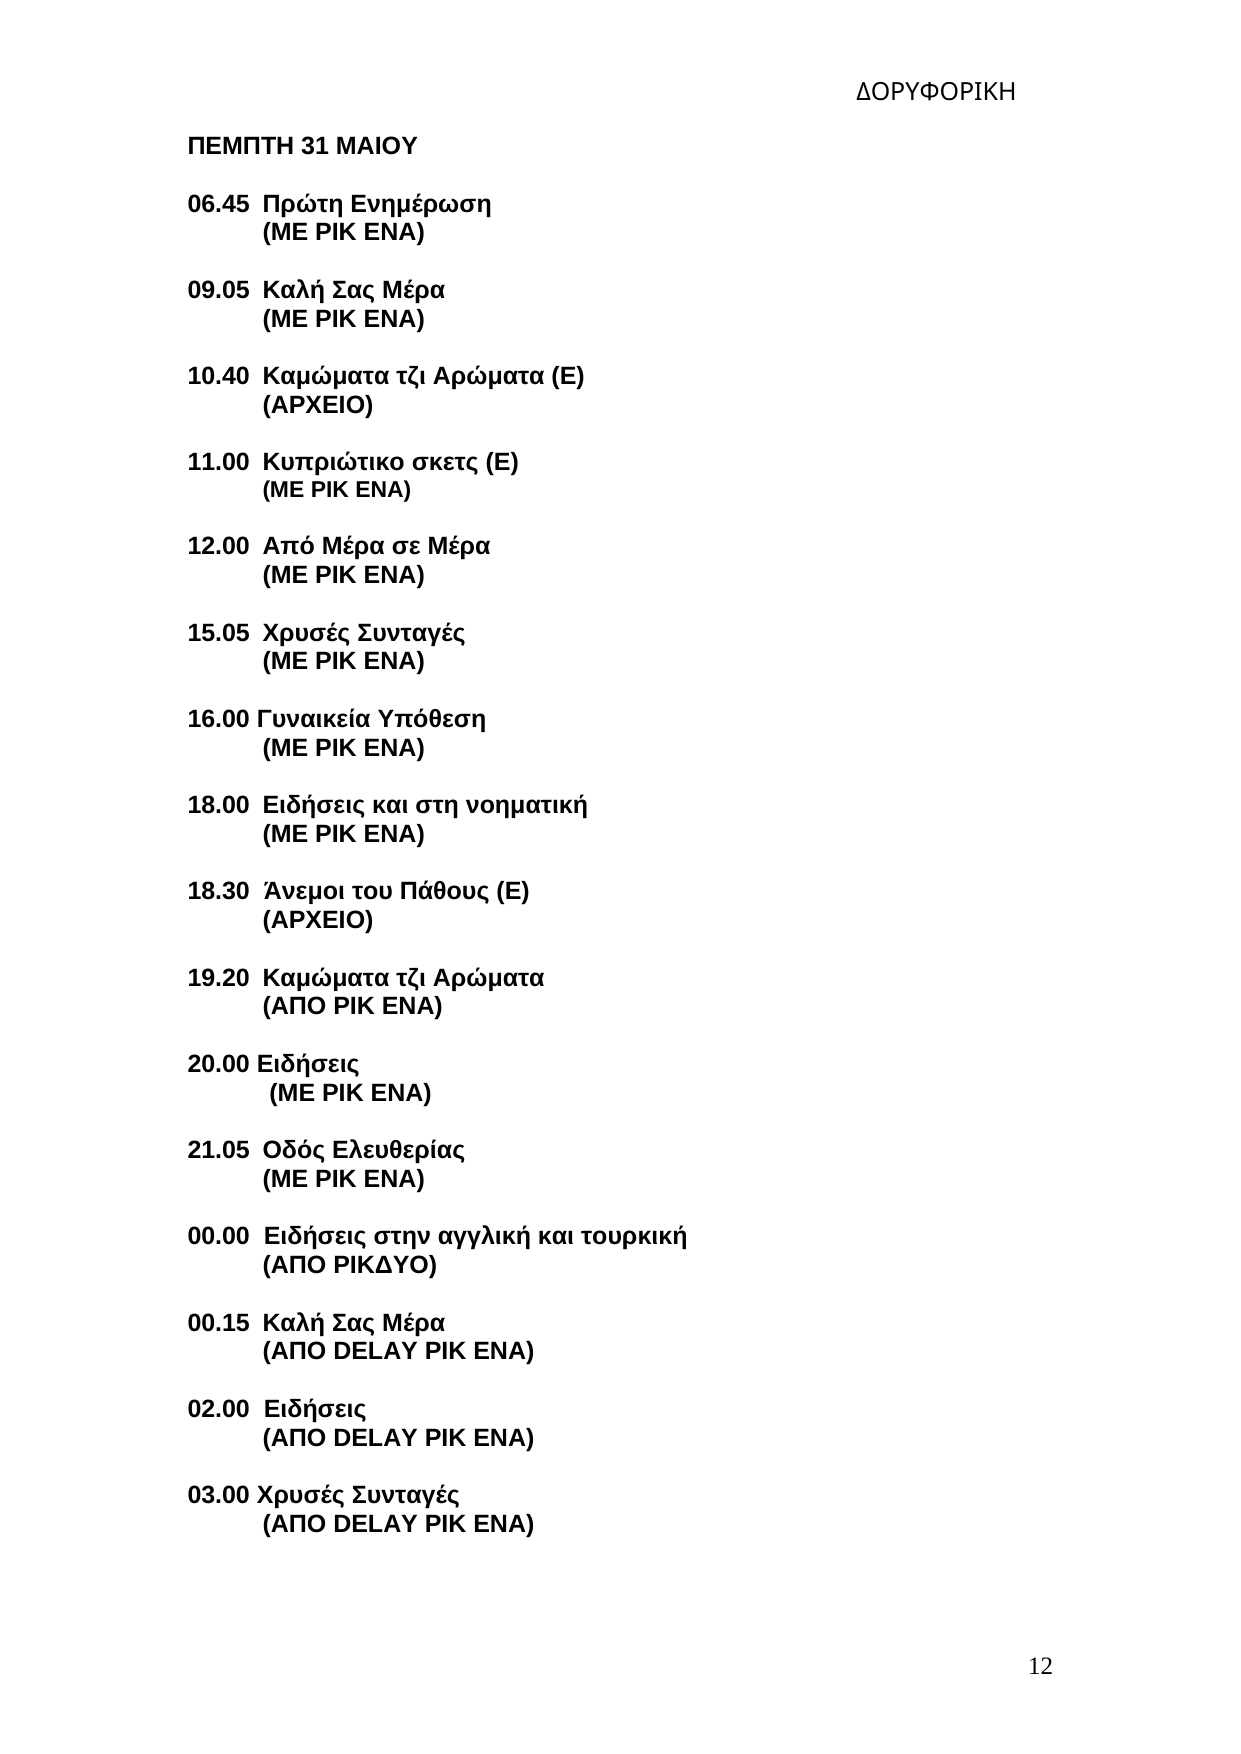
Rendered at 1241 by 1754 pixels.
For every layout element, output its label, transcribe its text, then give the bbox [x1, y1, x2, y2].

text 09.05 Καλή Σας Μέρα [187, 275, 1053, 304]
text (ΑΡΧΕΙΟ) [187, 905, 1053, 934]
text 18.00 Ειδήσεις και στη νοηματική [187, 790, 1053, 819]
text 06.45 Πρώτη Ενημέρωση [187, 189, 1053, 217]
text (ΜΕ ΡΙΚ ΕΝΑ) [187, 732, 1053, 761]
text ΠΕΜΠΤΗ 31 ΜΑΙΟΥ [187, 131, 1053, 160]
text (ΑΠΟ DELAY ΡΙΚ ΕΝΑ) [187, 1336, 1053, 1365]
text (ΜΕ ΡΙΚ ΕΝΑ) [187, 1077, 1053, 1106]
text 12.00 Από Μέρα σε Μέρα [187, 531, 1053, 560]
text (ΜΕ ΡΙΚ ΕΝΑ) [187, 304, 1053, 332]
text 10.40 Καμώματα τζι Αρώματα (Ε) [187, 361, 1053, 390]
text (ΜΕ ΡΙΚ ΕΝΑ) [187, 560, 1053, 589]
text 20.00 Ειδήσεις [187, 1049, 1053, 1077]
text (ΑΡΧΕΙΟ) [187, 390, 1053, 419]
text 15.05 Χρυσές Συνταγές [187, 617, 1053, 646]
text 19.20 Καμώματα τζι Αρώματα [187, 962, 1053, 991]
text 00.00 Ειδήσεις στην αγγλική και τουρκική [187, 1221, 1053, 1250]
text 21.05 Οδός Ελευθερίας [187, 1135, 1053, 1164]
text 11.00 Kυπριώτικο σκετς (Ε) [187, 447, 1053, 476]
text (ΑΠΟ DELAY ΡΙΚ ΕΝΑ) [187, 1509, 1053, 1537]
text 03.00 Χρυσές Συνταγές [187, 1480, 1053, 1509]
text 00.15 Καλή Σας Μέρα [187, 1307, 1053, 1336]
text (ΑΠΟ ΡΙΚ ΕΝΑ) [187, 991, 1053, 1020]
text (ΜΕ ΡΙΚ ΕΝΑ) [187, 476, 1053, 502]
text (ΜΕ ΡΙΚ ΕΝΑ) [187, 646, 1053, 675]
text 16.00 Γυναικεία Υπόθεση [187, 704, 1053, 732]
text 18.30 Άνεμοι του Πάθους (Ε) [187, 876, 1053, 905]
text (ΜΕ ΡΙΚ ΕΝΑ) [187, 1164, 1053, 1192]
text (ΑΠΟ DELAY ΡΙΚ ΕΝΑ) [187, 1422, 1053, 1451]
text 02.00 Ειδήσεις [187, 1394, 1053, 1422]
text (ΜΕ ΡΙΚ ΕΝΑ) [187, 217, 1053, 246]
text (ΜΕ ΡΙΚ ΕΝΑ) [187, 819, 1053, 847]
text (ΑΠΟ ΡΙΚΔΥΟ) [187, 1250, 1053, 1279]
